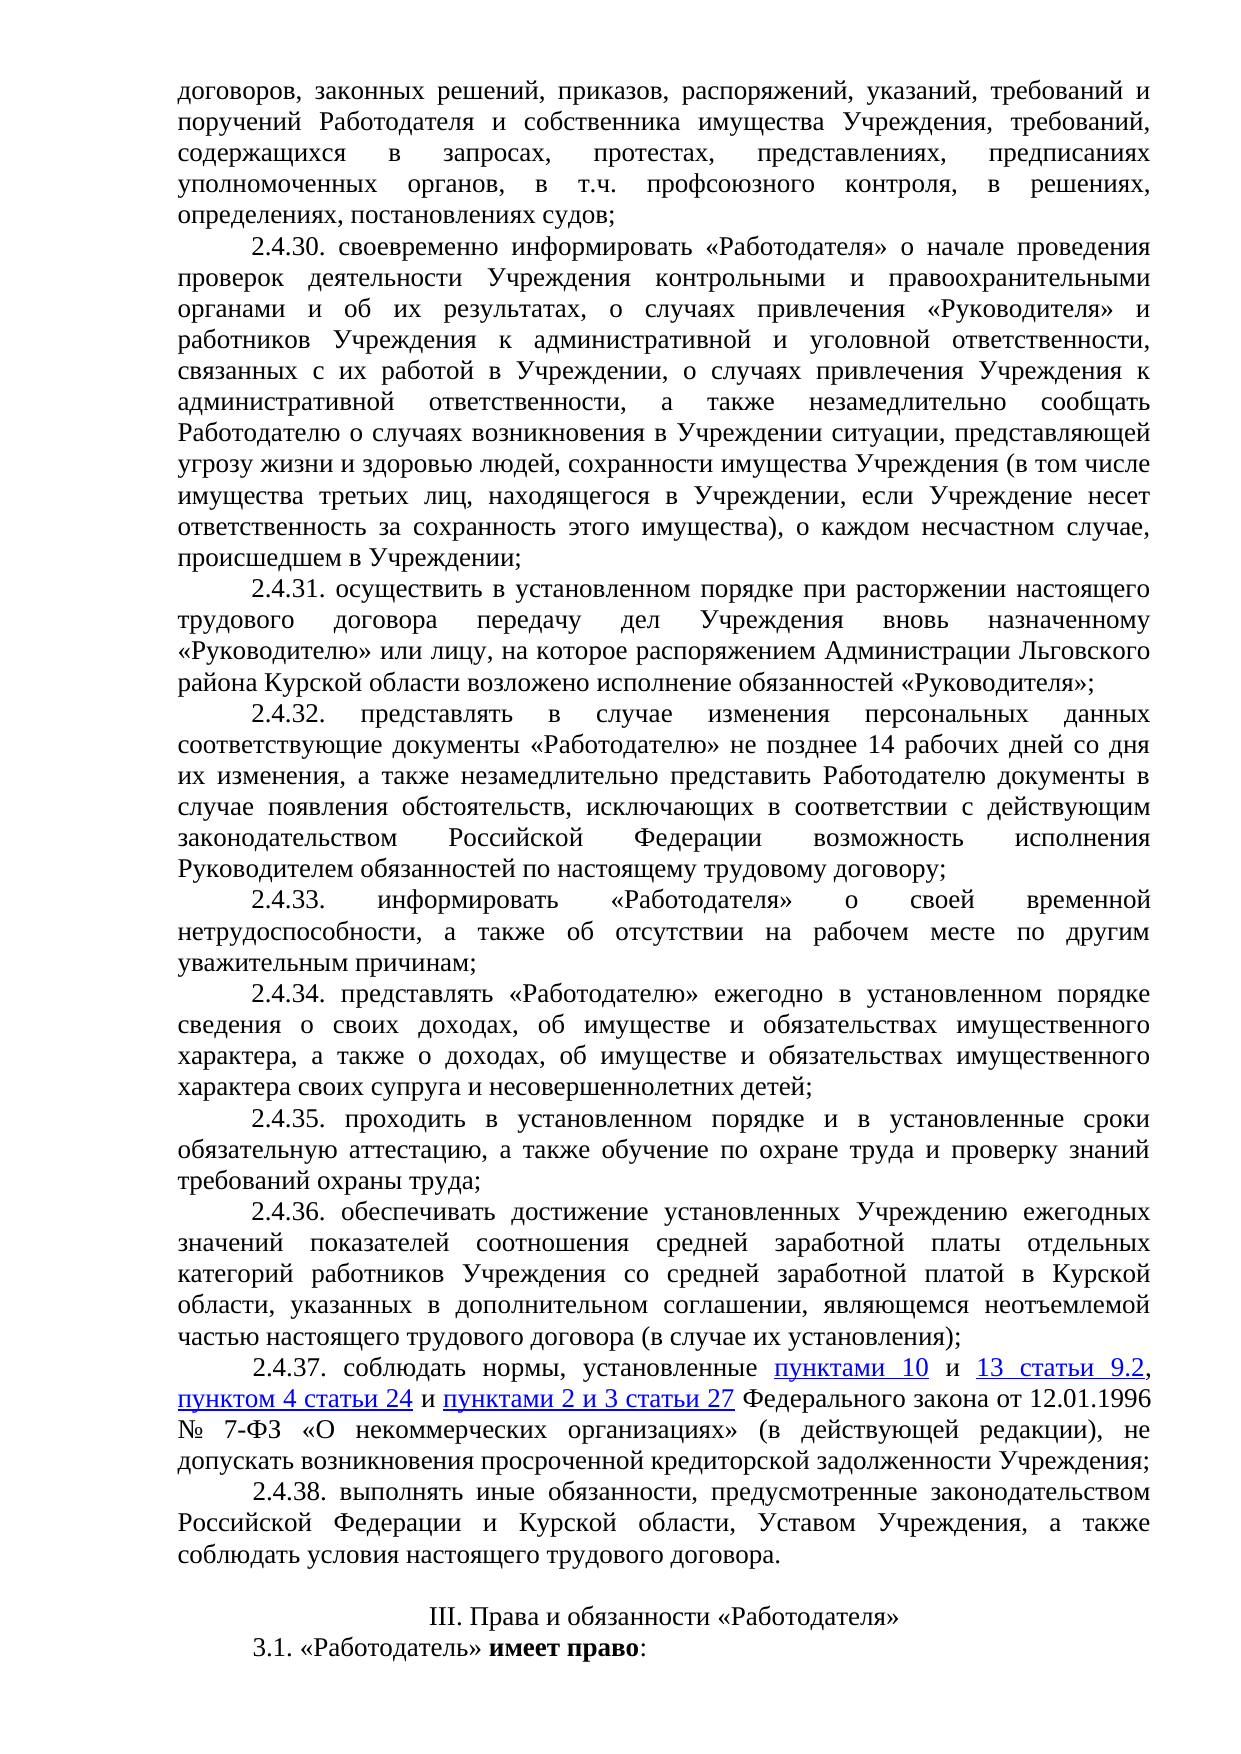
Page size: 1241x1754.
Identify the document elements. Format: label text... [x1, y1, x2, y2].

text 2.4.34. представлять «Работодателю» ежегодно в установленном порядке сведения о своих доходах, об имуществе и обязательствах имущественного характера, а также о доходах, об имуществе и обязательствах имущественного характера своих супруга и несовершеннолетних детей; [177, 977, 1152, 1102]
text 2.4.33. информировать «Работодателя» о своей временной нетрудоспособности, а также об отсутствии на рабочем месте по другим уважительным причинам; [177, 884, 1152, 977]
text 2.4.32. представлять в случае изменения персональных данных соответствующие документы «Работодателю» не позднее 14 рабочих дней со дня их изменения, а также незамедлительно представить Работодателю документы в случае появления обстоятельств, исключающих в соответствии с действующим законодательством Российской Федерации возможность исполнения Руководителем обязанностей по настоящему трудовому договору; [177, 697, 1152, 884]
text 2.4.37. соблюдать нормы, установленные пунктами 10 и 13 статьи 9.2, пунктом 4 статьи 24 и пунктами 2 и 3 статьи 27 Федерального закона от 12.01.1996 № 7-ФЗ «О некоммерческих организациях» (в действующей редакции), не допускать возникновения просроченной кредиторской задолженности Учреждения; [177, 1351, 1152, 1475]
text 2.4.31. осуществить в установленном порядке при расторжении настоящего трудового договора передачу дел Учреждения вновь назначенному «Руководителю» или лицу, на которое распоряжением Администрации Льговского района Курской области возложено исполнение обязанностей «Руководителя»; [177, 572, 1152, 697]
text III. Права и обязанности «Работодателя» [177, 1600, 1152, 1631]
text 2.4.38. выполнять иные обязанности, предусмотренные законодательством Российской Федерации и Курской области, Уставом Учреждения, а также соблюдать условия настоящего трудового договора. [177, 1475, 1152, 1569]
text 3.1. «Работодатель» имеет право: [177, 1631, 1152, 1662]
text 2.4.35. проходить в установленном порядке и в установленные сроки обязательную аттестацию, а также обучение по охране труда и проверку знаний требований охраны труда; [177, 1102, 1152, 1195]
text 2.4.30. своевременно информировать «Работодателя» о начале проведения проверок деятельности Учреждения контрольными и правоохранительными органами и об их результатах, о случаях привлечения «Руководителя» и работников Учреждения к административной и уголовной ответственности, связанных с их работой в Учреждении, о случаях привлечения Учреждения к административной ответственности, а также незамедлительно сообщать Работодателю о случаях возникновения в Учреждении ситуации, представляющей угрозу жизни и здоровью людей, сохранности имущества Учреждения (в том числе имущества третьих лиц, находящегося в Учреждении, если Учреждение несет ответственность за сохранность этого имущества), о каждом несчастном случае, происшедшем в Учреждении; [177, 229, 1152, 572]
text 2.4.36. обеспечивать достижение установленных Учреждению ежегодных значений показателей соотношения средней заработной платы отдельных категорий работников Учреждения со средней заработной платой в Курской области, указанных в дополнительном соглашении, являющемся неотъемлемой частью настоящего трудового договора (в случае их установления); [177, 1195, 1152, 1351]
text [177, 74, 1152, 229]
